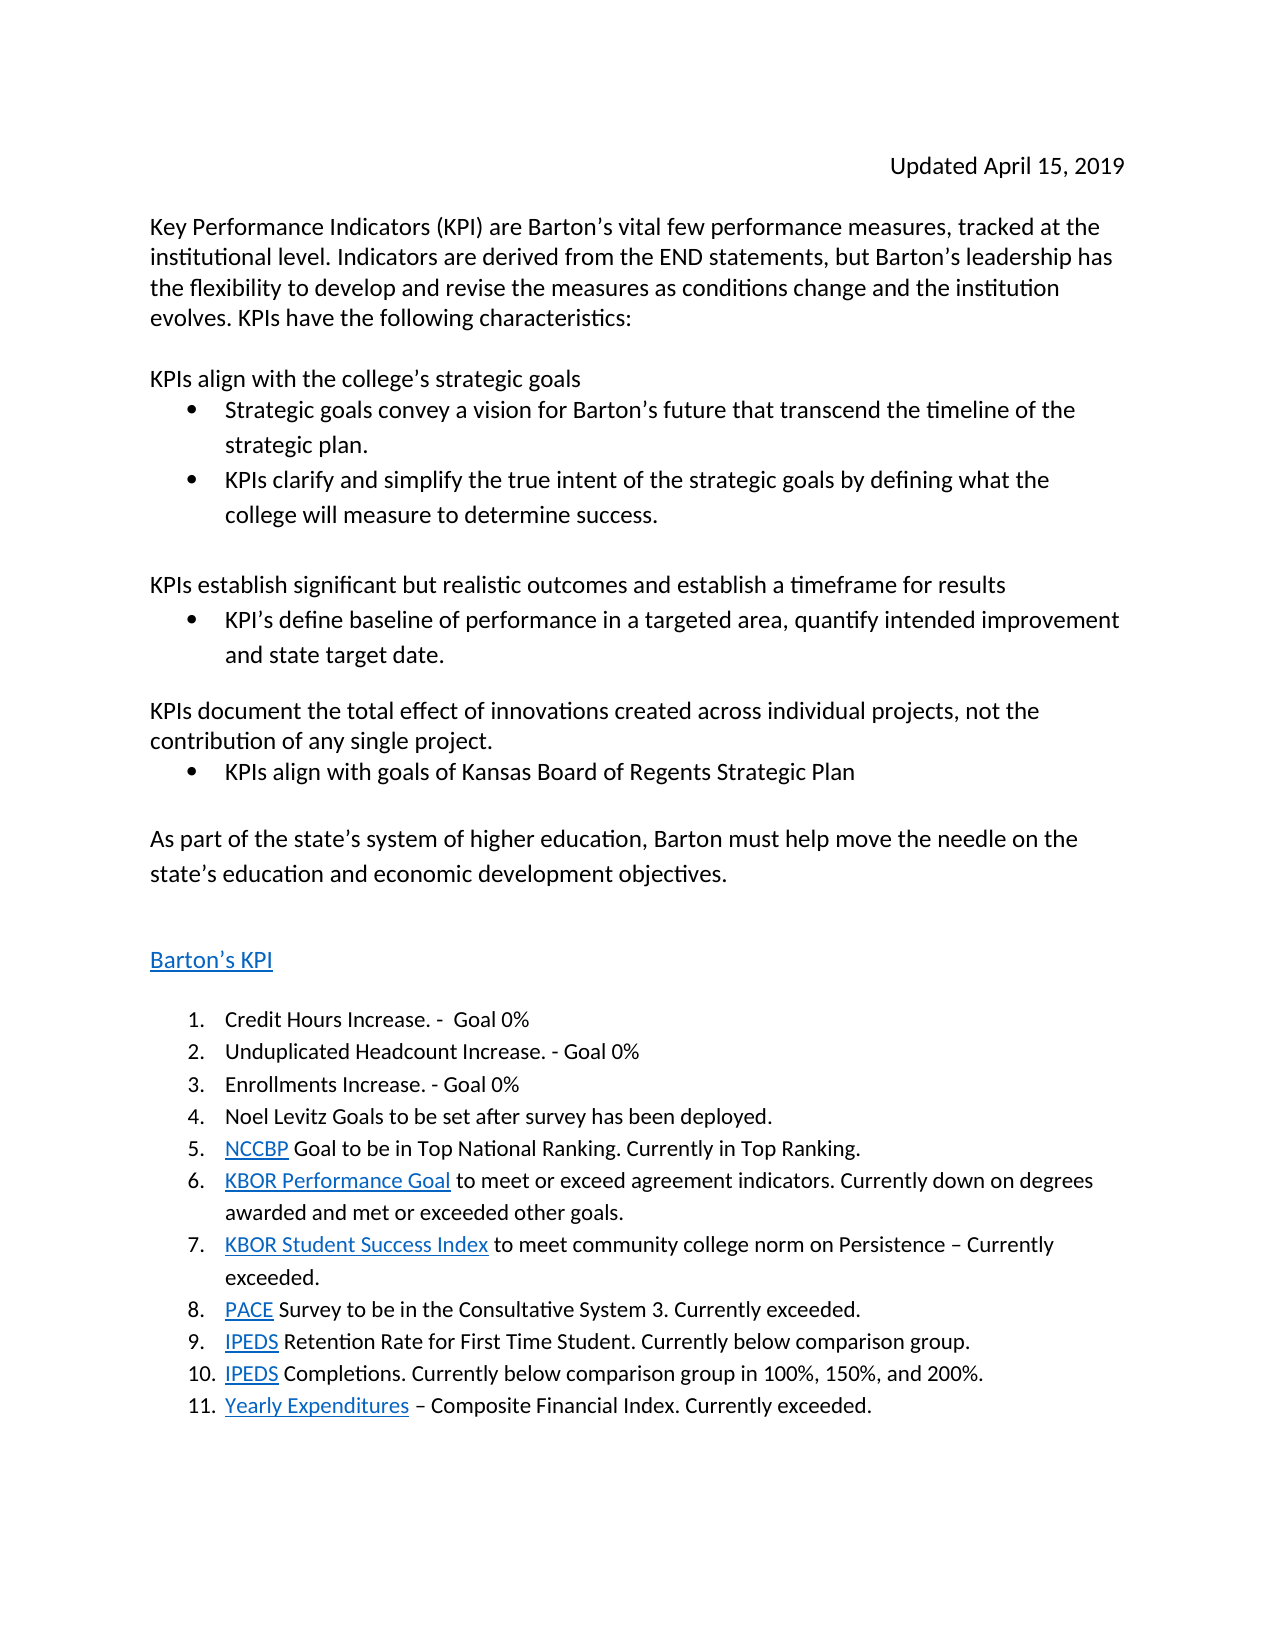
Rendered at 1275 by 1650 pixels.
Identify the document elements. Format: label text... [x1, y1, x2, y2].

list KPI’s define baseline of performance in a targeted area, quantify intended improvement and state target date. [187, 604, 1125, 670]
list Noel Levitz Goals to be set after survey has been deployed. [187, 1102, 1125, 1130]
list KPIs align with goals of Kansas Board of Regents Strategic Plan [187, 756, 1125, 819]
list PACE Survey to be in the Consultative System 3. Currently exceeded. [187, 1295, 1125, 1323]
list KPIs clarify and simplify the true intent of the strategic goals by defining what the college will measure to determine success. [187, 464, 1125, 530]
list KBOR Student Success Index to meet community college norm on Persistence – Currently exceeded. [187, 1231, 1125, 1291]
text Key Performance Indicators (KPI) are Barton’s vital few performance measures, tracked at the institutional level. Indicators are derived from the END statements, but Barton’s leadership has the flexibility to develop and revise the measures as conditions change and the institution evolves. KPIs have the following characteristics: KPIs align with the college’s strategic goals [150, 211, 1125, 394]
list Enrollments Increase. - Goal 0% [187, 1070, 1125, 1098]
list Credit Hours Increase. - Goal 0% [187, 1005, 1125, 1033]
list As part of the state’s system of higher education, Barton must help move the needle on the state’s education and economic development objectives. [150, 823, 1125, 888]
list KBOR Performance Goal to meet or exceed agreement indicators. Currently down on degrees awarded and met or exceeded other goals. [187, 1166, 1125, 1226]
list Yearly Expenditures – Composite Financial Index. Currently exceeded. [187, 1392, 1125, 1419]
list NCCBP Goal to be in Top National Ranking. Currently in Top Ranking. [187, 1134, 1125, 1162]
text Updated April 15, 2019 [150, 150, 1125, 181]
list IPEDS Completions. Currently below comparison group in 100%, 150%, and 200%. [187, 1359, 1125, 1387]
list Unduplicated Headcount Increase. - Goal 0% [187, 1037, 1125, 1066]
list IPEDS Retention Rate for First Time Student. Currently below comparison group. [187, 1327, 1125, 1355]
text Barton’s KPI [150, 944, 1125, 975]
list KPIs establish significant but realistic outcomes and establish a timeframe for results [150, 569, 1125, 600]
list Strategic goals convey a vision for Barton’s future that transcend the timeline of the strategic plan. [187, 394, 1125, 460]
text KPIs document the total effect of innovations created across individual projects, not the contribution of any single project. [150, 695, 1125, 756]
